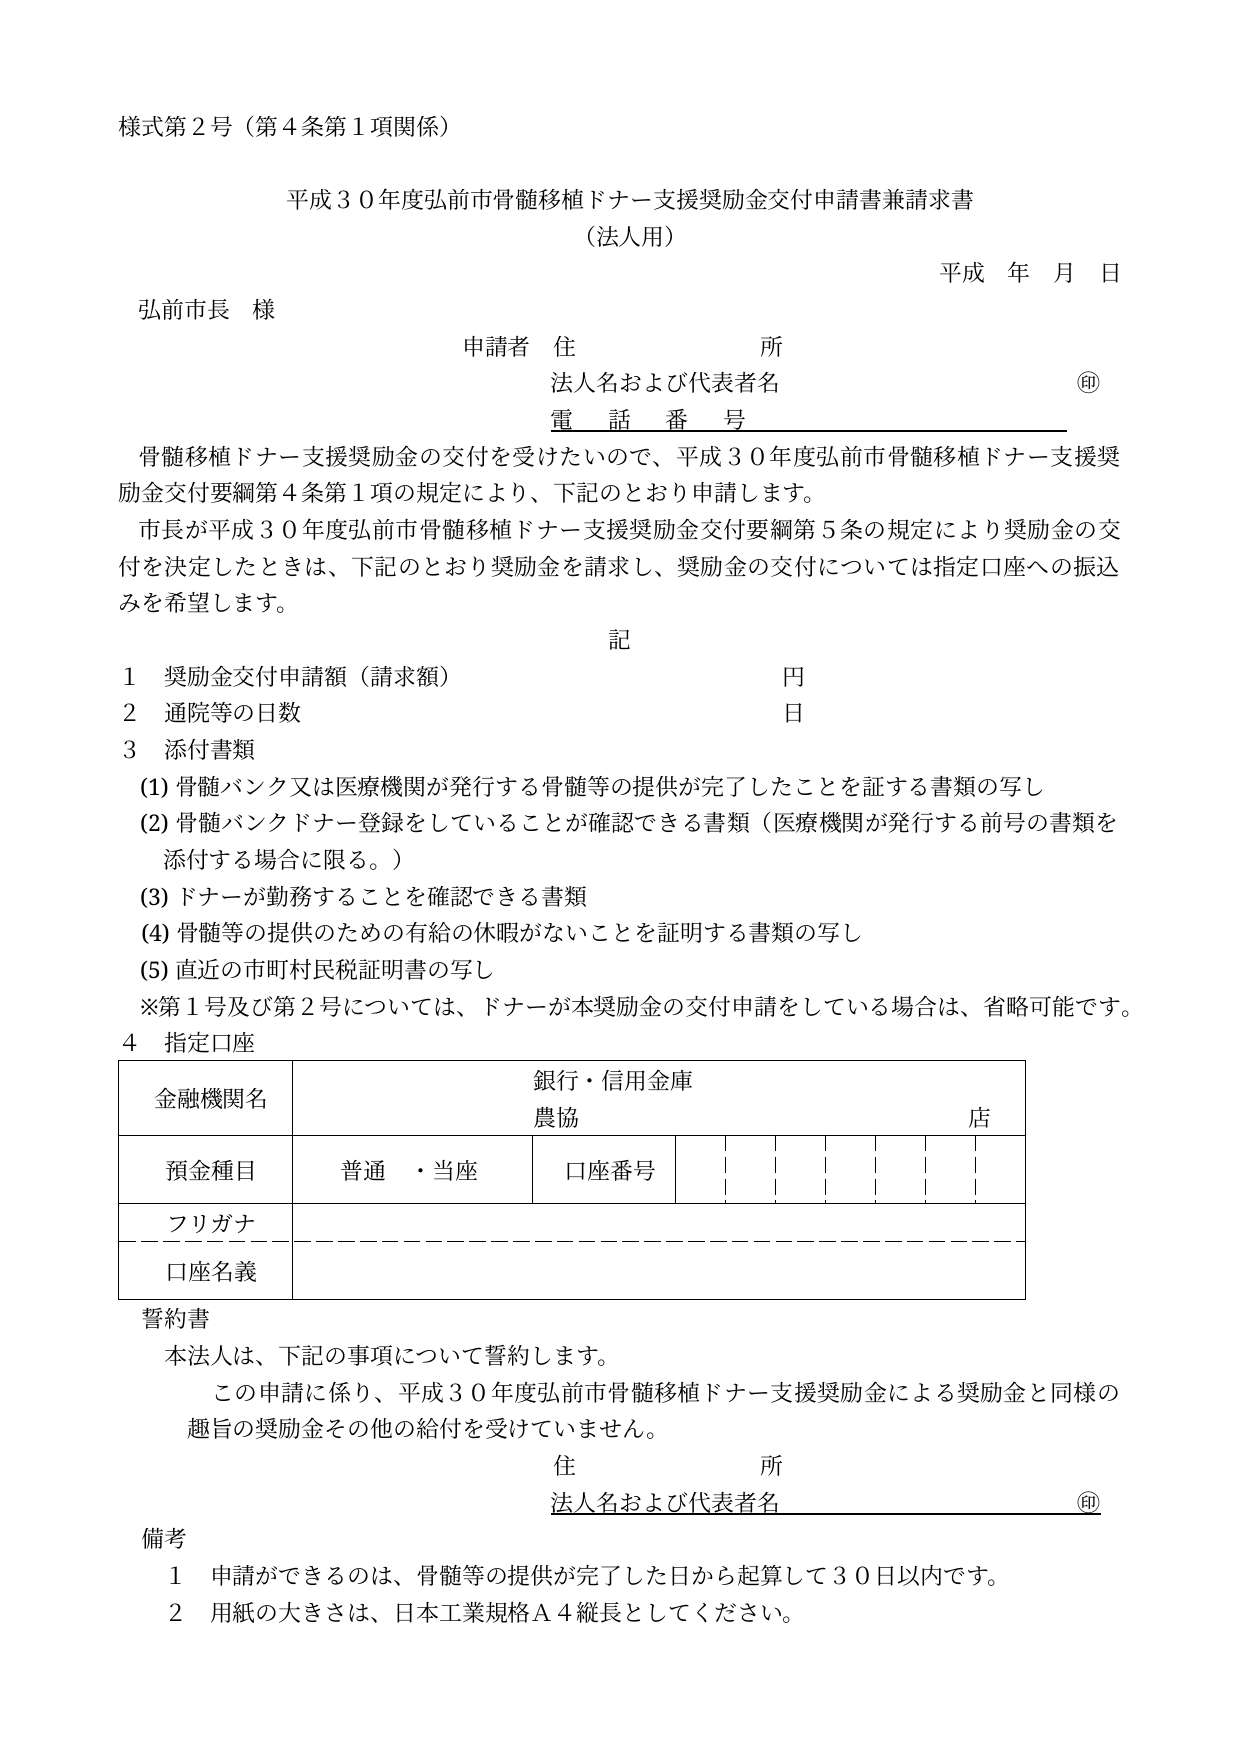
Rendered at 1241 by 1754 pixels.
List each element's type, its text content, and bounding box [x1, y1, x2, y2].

text 法人名および代表者名 ㊞ [118, 364, 1122, 400]
text 弘前市長 様 [118, 290, 1122, 327]
table_cell [726, 1136, 776, 1203]
text 備考 [118, 1520, 1122, 1556]
text 骨髄移植ドナー支援奨励金の交付を受けたいので、平成３０年度弘前市骨髄移植ドナー支援奨励金交付要綱第４条第１項の規定により、下記のとおり申請します。 [118, 437, 1122, 510]
text (1) 骨髄バンク又は医療機関が発行する骨髄等の提供が完了したことを証する書類の写し [140, 767, 1122, 804]
table_cell フリガナ [119, 1204, 292, 1241]
text 本法人は、下記の事項について誓約します。 [118, 1336, 1122, 1373]
table_cell [293, 1241, 1025, 1299]
table_cell [925, 1136, 975, 1203]
table_cell 口座名義 [119, 1241, 292, 1299]
text 平成３０年度弘前市骨髄移植ドナー支援奨励金交付申請書兼請求書 [118, 180, 1122, 217]
table_cell 預金種目 [119, 1136, 292, 1203]
text 市長が平成３０年度弘前市骨髄移植ドナー支援奨励金交付要綱第５条の規定により奨励金の交付を決定したときは、下記のとおり奨励金を請求し、奨励金の交付については指定口座への振込みを希望します。 [118, 510, 1122, 620]
text ４ 指定口座 [118, 1024, 1122, 1060]
text １ 奨励金交付申請額（請求額） 円 [118, 657, 1122, 694]
text ３ 添付書類 [118, 730, 1122, 767]
table_cell [293, 1204, 1025, 1241]
table_cell [776, 1136, 825, 1203]
text ※第１号及び第２号については、ドナーが本奨励金の交付申請をしている場合は、省略可能です。 [140, 987, 1122, 1024]
text (2) 骨髄バンクドナー登録をしていることが確認できる書類（医療機関が発行する前号の書類を添付する場合に限る。） [140, 804, 1122, 877]
text ２ 用紙の大きさは、日本工業規格Ａ４縦長としてください。 [118, 1593, 1122, 1630]
text 電 話 番 号 [118, 400, 1122, 437]
text 申請者 住 所 [118, 327, 947, 364]
table_cell [676, 1136, 726, 1203]
text １ 申請ができるのは、骨髄等の提供が完了した日から起算して３０日以内です。 [118, 1556, 1122, 1593]
text (5) 直近の市町村民税証明書の写し [140, 950, 1122, 987]
text 平成 年 月 日 [118, 254, 1122, 290]
table_cell 普通 ・当座 [293, 1136, 532, 1203]
text (4) 骨髄等の提供のための有給の休暇がないことを証明する書類の写し [118, 914, 1122, 950]
text 様式第２号（第４条第１項関係） [118, 107, 1122, 144]
text 法人名および代表者名 ㊞ [118, 1483, 1122, 1520]
text （法人用） [118, 217, 1122, 254]
text (3) ドナーが勤務することを確認できる書類 [140, 877, 1122, 914]
table_cell [875, 1136, 925, 1203]
table_cell [825, 1136, 875, 1203]
text 住 所 [118, 1446, 947, 1483]
table_header 金融機関名 [119, 1061, 292, 1135]
text この申請に係り、平成３０年度弘前市骨髄移植ドナー支援奨励金による奨励金と同様の趣旨の奨励金その他の給付を受けていません。 [118, 1373, 1122, 1446]
text 誓約書 [118, 1300, 1122, 1336]
text ２ 通院等の日数 日 [118, 694, 1122, 730]
table_cell 口座番号 [533, 1136, 675, 1203]
table_header 銀行・信用金庫 農協 店 [293, 1061, 1025, 1135]
subtitle 記 [118, 620, 1122, 657]
table_cell [975, 1136, 1025, 1203]
